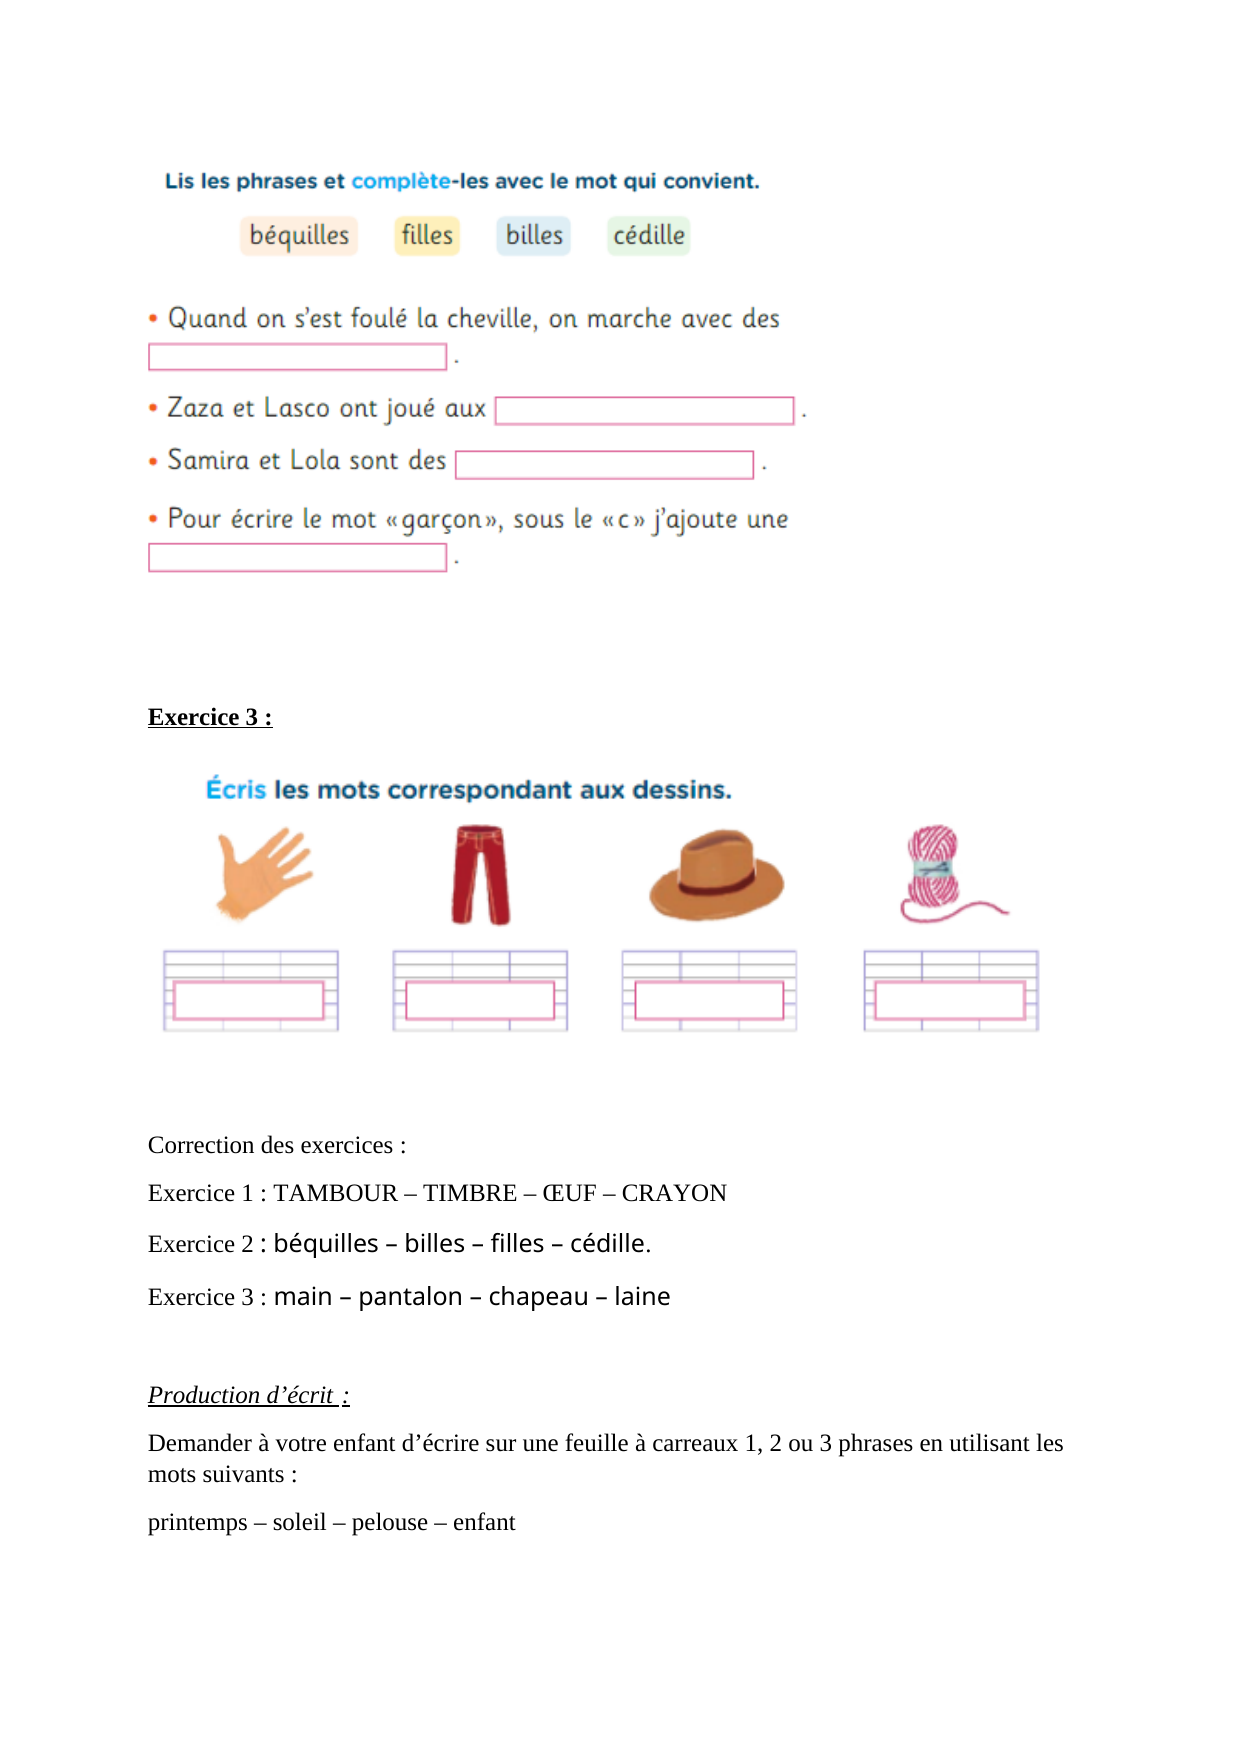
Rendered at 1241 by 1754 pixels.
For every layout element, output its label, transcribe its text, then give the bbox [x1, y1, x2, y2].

text Exercice 3 : main – pantalon – chapeau – laine [148, 1279, 1093, 1313]
text Correction des exercices : [148, 1130, 1093, 1159]
text Exercice 3 : [148, 702, 1093, 731]
picture [147, 749, 1062, 1064]
text Production d’écrit : [148, 1380, 1093, 1409]
text Demander à votre enfant d’écrire sur une feuille à carreaux 1, 2 ou 3 phrases en utilisant les mots suivants : [148, 1428, 1093, 1488]
picture [147, 147, 833, 588]
text Exercice 2 : béquilles – billes – filles – cédille. [148, 1226, 1093, 1259]
text printemps – soleil – pelouse – enfant [148, 1507, 1093, 1535]
text Exercice 1 : TAMBOUR – TIMBRE – ŒUF – CRAYON [148, 1178, 1093, 1207]
